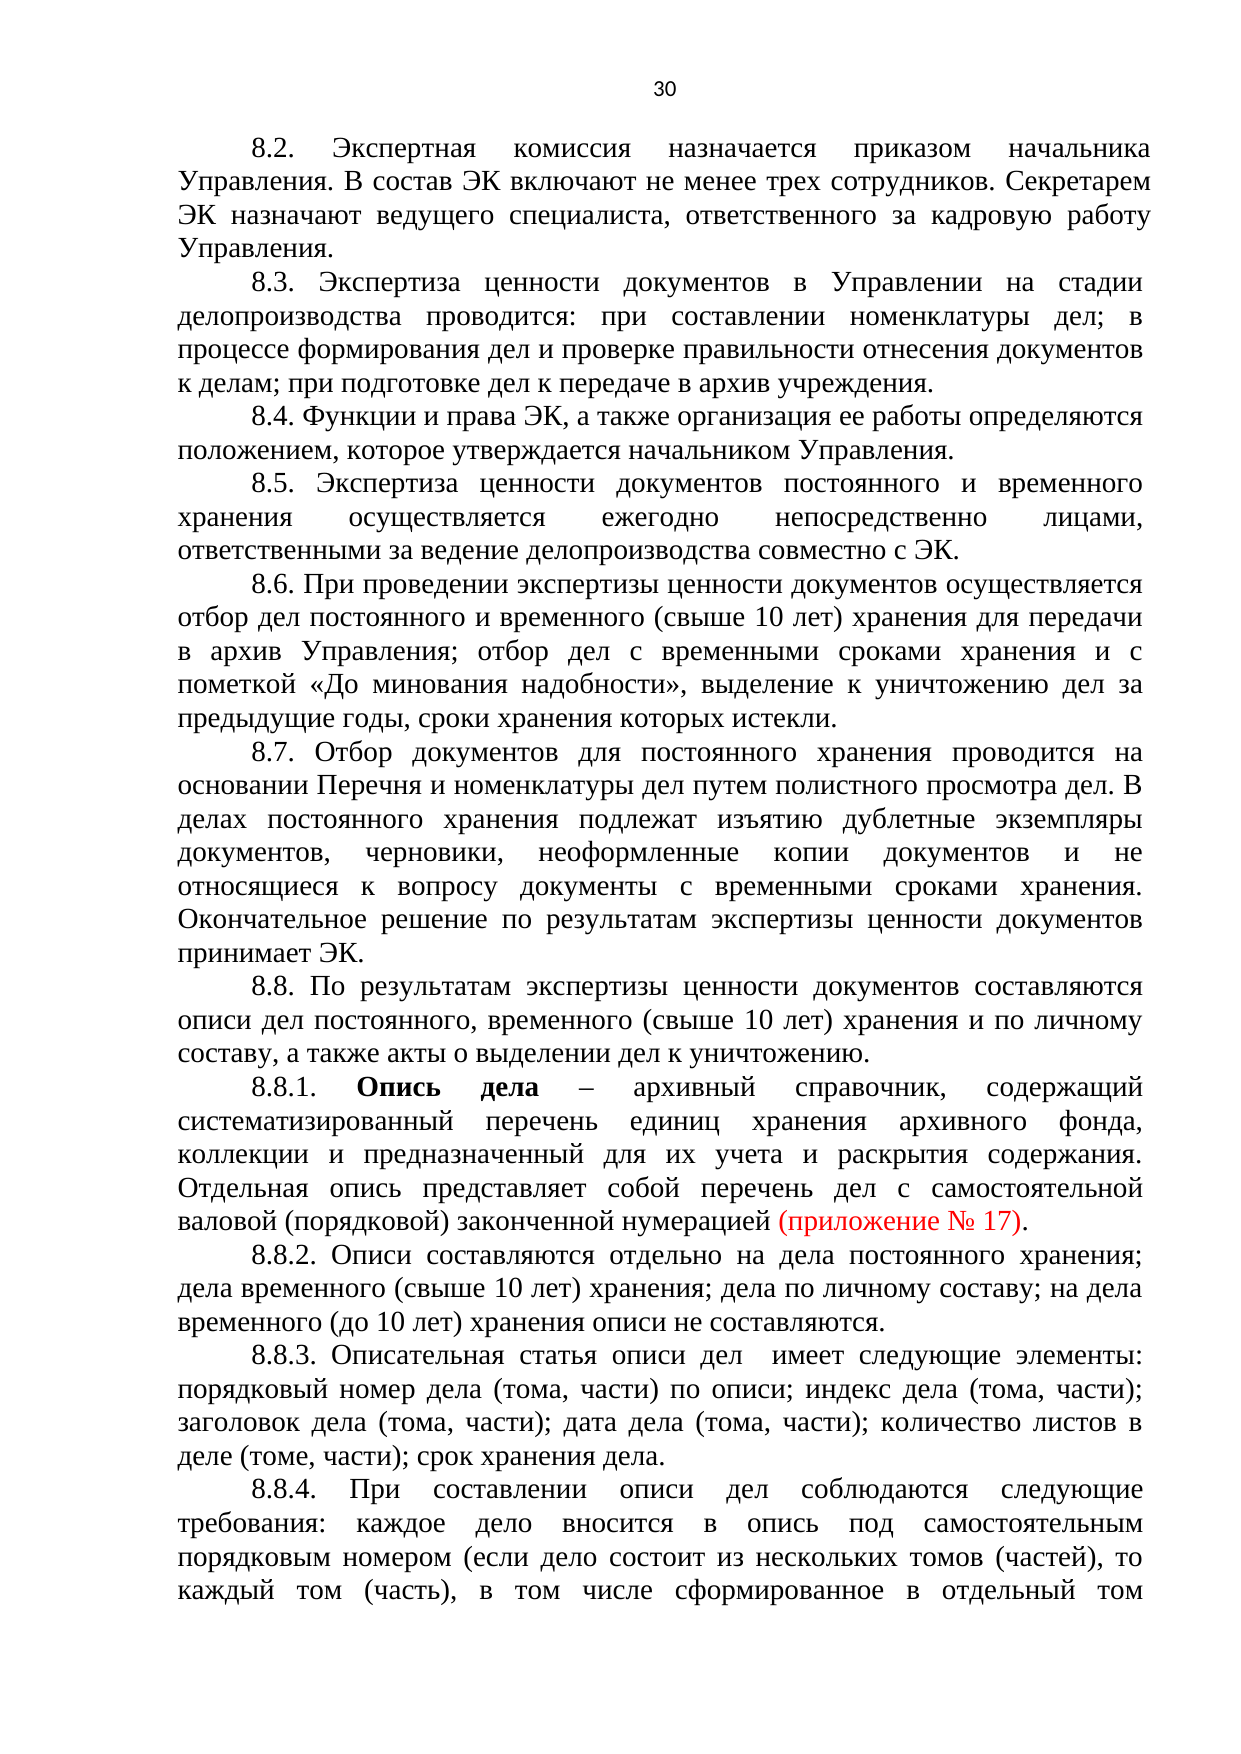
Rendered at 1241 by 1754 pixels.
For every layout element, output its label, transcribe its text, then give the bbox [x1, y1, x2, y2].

text 8.5. Экспертиза ценности документов постоянного и временного хранения осуществляется ежегодно непосредственно лицами, ответственными за ведение делопроизводства совместно с ЭК. [177, 465, 1144, 566]
text 8.4. Функции и права ЭК, а также организация ее работы определяются положением, которое утверждается начальником Управления. [177, 398, 1144, 465]
text 8.2. Экспертная комиссия назначается приказом начальника Управления. В состав ЭК включают не менее трех сотрудников. Секретарем ЭК назначают ведущего специалиста, ответственного за кадровую работу Управления. [177, 130, 1152, 264]
text 8.8.3. Описательная статья описи дел имеет следующие элементы: порядковый номер дела (тома, части) по описи; индекс дела (тома, части); заголовок дела (тома, части); дата дела (тома, части); количество листов в деле (томе, части); срок хранения дела. [177, 1337, 1144, 1472]
text 8.8. По результатам экспертизы ценности документов составляются описи дел постоянного, временного (свыше 10 лет) хранения и по личному составу, а также акты о выделении дел к уничтожению. [177, 968, 1144, 1069]
text 8.3. Экспертиза ценности документов в Управлении на стадии делопроизводства проводится: при составлении номенклатуры дел; в процессе формирования дел и проверке правильности отнесения документов к делам; при подготовке дел к передаче в архив учреждения. [177, 264, 1144, 398]
text 8.8.2. Описи составляются отдельно на дела постоянного хранения; дела временного (свыше 10 лет) хранения; дела по личному составу; на дела временного (до 10 лет) хранения описи не составляются. [177, 1237, 1144, 1337]
text 8.8.1. Опись дела – архивный справочник, содержащий систематизированный перечень единиц хранения архивного фонда, коллекции и предназначенный для их учета и раскрытия содержания. Отдельная опись представляет собой перечень дел с самостоятельной валовой (порядковой) законченной нумерацией (приложение № 17). [177, 1069, 1144, 1237]
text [177, 1472, 1144, 1606]
text 8.6. При проведении экспертизы ценности документов осуществляется отбор дел постоянного и временного (свыше 10 лет) хранения для передачи в архив Управления; отбор дел с временными сроками хранения и с пометкой «До минования надобности», выделение к уничтожению дел за предыдущие годы, сроки хранения которых истекли. [177, 566, 1144, 734]
text 8.7. Отбор документов для постоянного хранения проводится на основании Перечня и номенклатуры дел путем полистного просмотра дел. В делах постоянного хранения подлежат изъятию дублетные экземпляры документов, черновики, неоформленные копии документов и не относящиеся к вопросу документы с временными сроками хранения. Окончательное решение по результатам экспертизы ценности документов принимает ЭК. [177, 734, 1144, 968]
